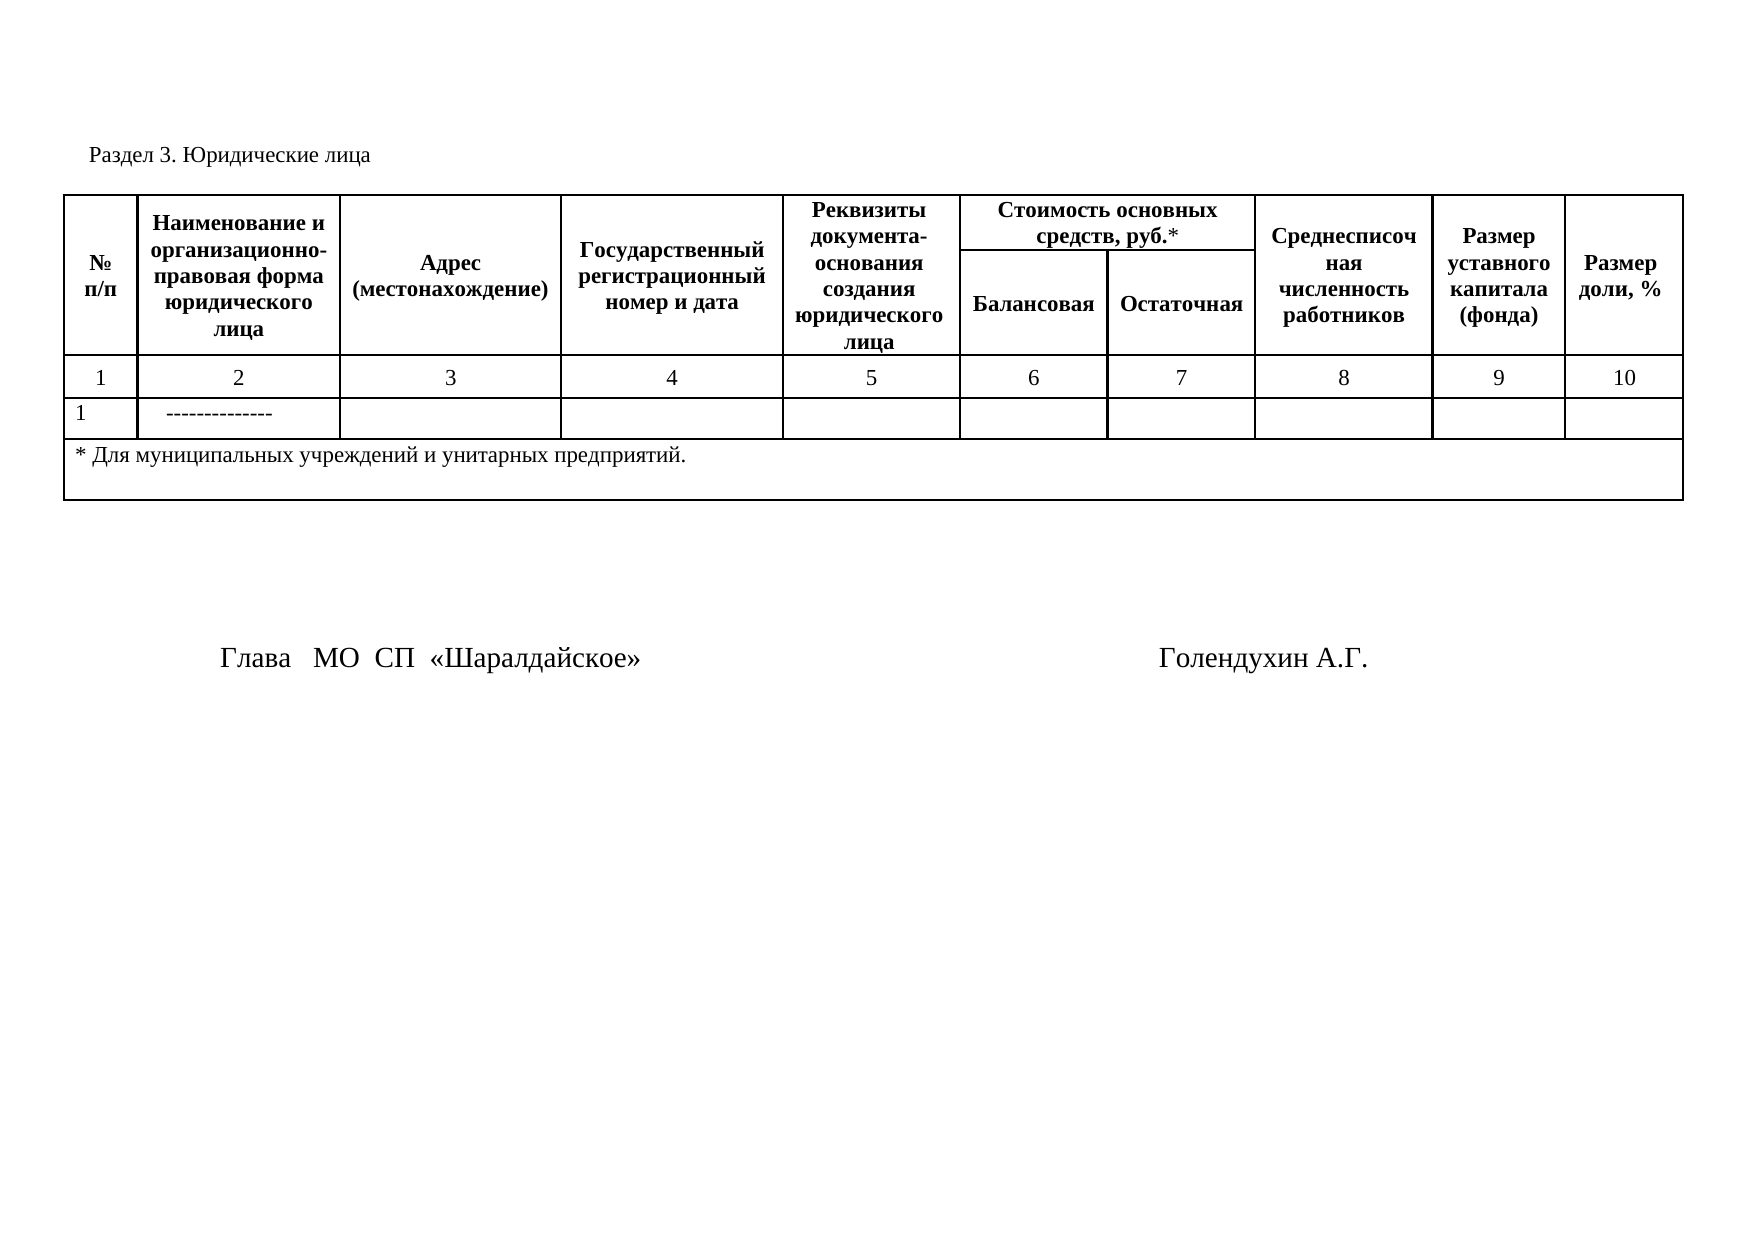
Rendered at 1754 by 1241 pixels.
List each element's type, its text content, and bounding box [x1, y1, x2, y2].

table_cell 7 [1109, 356, 1254, 397]
table_header Стоимость основных средств, руб.* [961, 196, 1254, 249]
table_header № п/п [65, 196, 136, 354]
table_cell Остаточная [1109, 251, 1254, 354]
table_cell [1434, 399, 1564, 438]
table_header Среднесписочная численность работников [1256, 196, 1431, 354]
table_cell 5 [784, 356, 959, 397]
table_cell 8 [1256, 356, 1431, 397]
table_cell 9 [1434, 356, 1564, 397]
table_cell * Для муниципальных учреждений и унитарных предприятий. [65, 440, 1682, 499]
table_cell 1 [65, 399, 136, 438]
table_header Реквизиты документа-основания создания юридического лица [784, 196, 959, 354]
table_header Размер доли, % [1566, 196, 1682, 354]
table_cell [1109, 399, 1254, 438]
table_cell 10 [1566, 356, 1682, 397]
table_cell 1 [65, 356, 136, 397]
table_cell Балансовая [961, 251, 1106, 354]
table_cell -------------- [139, 399, 339, 438]
table_cell 6 [961, 356, 1106, 397]
table_cell 3 [341, 356, 560, 397]
table_cell [341, 399, 560, 438]
table_cell [1566, 399, 1682, 438]
table_header Государственный регистрационный номер и дата [562, 196, 782, 354]
table_cell [784, 399, 959, 438]
text Раздел 3. Юридические лица [89, 141, 1665, 168]
table_cell 4 [562, 356, 782, 397]
table_header Наименование и организационно-правовая форма юридического лица [139, 196, 339, 354]
text Глава МО СП «Шаралдайское» Голендухин А.Г. [89, 640, 1665, 674]
table_cell [961, 399, 1106, 438]
table_header Адрес (местонахождение) [341, 196, 560, 354]
table_header Размер уставного капитала (фонда) [1434, 196, 1564, 354]
table_cell 2 [139, 356, 339, 397]
table_cell [562, 399, 782, 438]
table_cell [1256, 399, 1431, 438]
